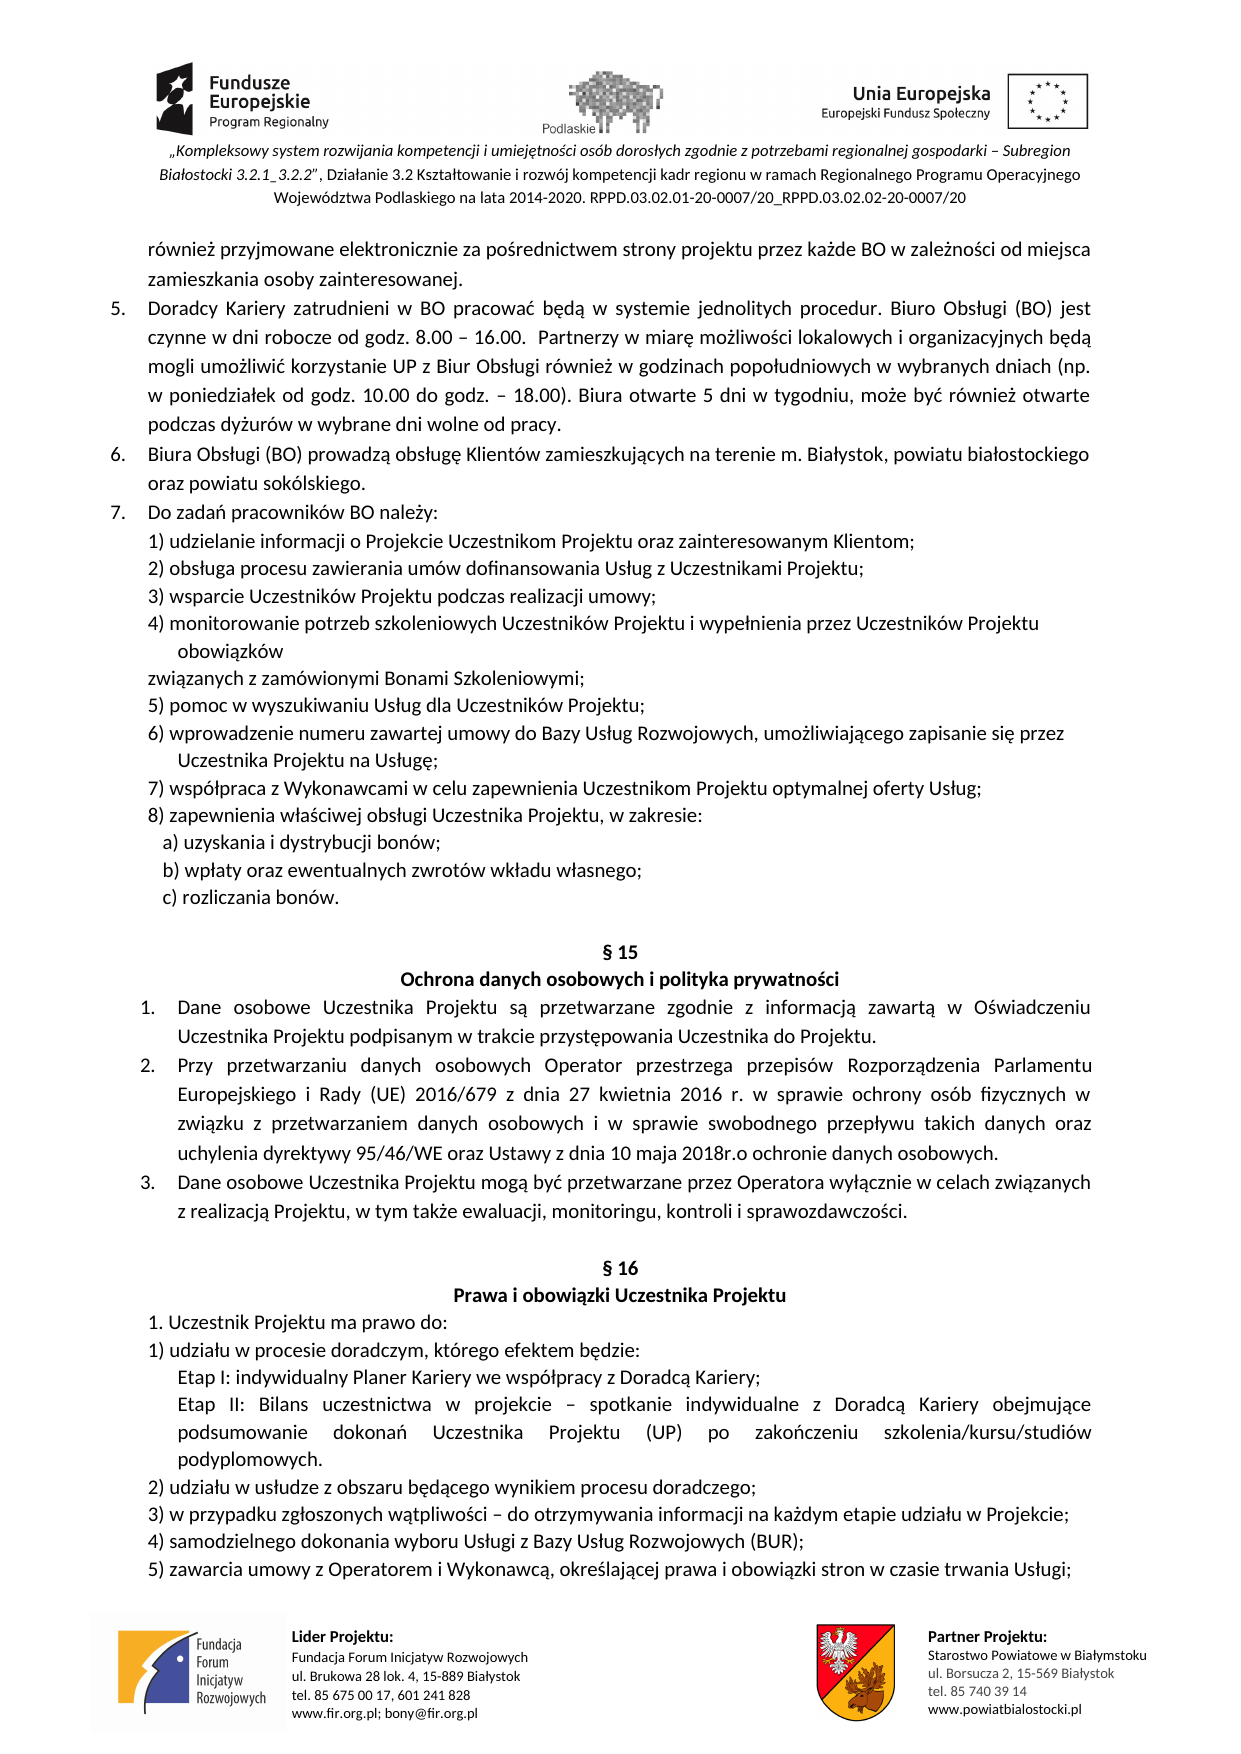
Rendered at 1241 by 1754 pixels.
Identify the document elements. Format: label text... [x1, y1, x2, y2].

text Prawa i obowiązki Uczestnika Projektu [148, 1282, 1093, 1307]
list Dane osobowe Uczestnika Projektu mogą być przetwarzane przez Operatora wyłącznie w celach związanych z realizacją Projektu, w tym także ewaluacji, monitoringu, kontroli i sprawozdawczości. [140, 1169, 1093, 1223]
text c) rozliczania bonów. [162, 884, 1093, 910]
text 3) w przypadku zgłoszonych wątpliwości – do otrzymywania informacji na każdym etapie udziału w Projekcie; [148, 1501, 1093, 1527]
text 1) udzielanie informacji o Projekcie Uczestnikom Projektu oraz zainteresowanym Klientom; [148, 528, 1093, 554]
text b) wpłaty oraz ewentualnych zwrotów wkładu własnego; [162, 857, 1093, 882]
text 7) współpraca z Wykonawcami w celu zapewnienia Uczestnikom Projektu optymalnej oferty Usług; [148, 775, 1093, 800]
text 1) udziału w procesie doradczym, którego efektem będzie: [148, 1337, 1093, 1362]
text 1. Uczestnik Projektu ma prawo do: [148, 1309, 1093, 1335]
picture [815, 1622, 898, 1723]
text 8) zapewnienia właściwej obsługi Uczestnika Projektu, w zakresie: [148, 802, 1093, 828]
text Ochrona danych osobowych i polityka prywatności [148, 967, 1093, 992]
text związanych z zamówionymi Bonami Szkoleniowymi; [148, 665, 1093, 691]
text 5) zawarcia umowy z Operatorem i Wykonawcą, określającej prawa i obowiązki stron w czasie trwania Usługi; [148, 1556, 1093, 1581]
text 4) monitorowanie potrzeb szkoleniowych Uczestników Projektu i wypełnienia przez Uczestników Projektu obowiązków [148, 610, 1093, 663]
text 2) obsługa procesu zawierania umów dofinansowania Usług z Uczestnikami Projektu; [148, 556, 1093, 581]
list Dane osobowe Uczestnika Projektu są przetwarzane zgodnie z informacją zawartą w Oświadczeniu Uczestnika Projektu podpisanym w trakcie przystępowania Uczestnika do Projektu. [140, 994, 1093, 1048]
list Przy przetwarzaniu danych osobowych Operator przestrzega przepisów Rozporządzenia Parlamentu Europejskiego i Rady (UE) 2016/679 z dnia 27 kwietnia 2016 r. w sprawie ochrony osób fizycznych w związku z przetwarzaniem danych osobowych i w sprawie swobodnego przepływu takich danych oraz uchylenia dyrektywy 95/46/WE oraz Ustawy z dnia 10 maja 2018r.o ochronie danych osobowych. [140, 1052, 1093, 1165]
text § 15 [148, 939, 1093, 964]
text a) uzyskania i dystrybucji bonów; [162, 829, 1093, 855]
list Biura Obsługi (BO) prowadzą obsługę Klientów zamieszkujących na terenie m. Białystok, powiatu białostockiego oraz powiatu sokólskiego. [110, 441, 1093, 495]
text 2) udziału w usłudze z obszaru będącego wynikiem procesu doradczego; [148, 1474, 1093, 1499]
text Etap I: indywidualny Planer Kariery we współpracy z Doradcą Kariery; [177, 1364, 1093, 1390]
text 5) pomoc w wyszukiwaniu Usług dla Uczestników Projektu; [148, 693, 1093, 718]
text 6) wprowadzenie numeru zawartej umowy do Bazy Usług Rozwojowych, umożliwiającego zapisanie się przez Uczestnika Projektu na Usługę; [148, 720, 1093, 773]
text Etap II: Bilans uczestnictwa w projekcie – spotkanie indywidualne z Doradcą Kariery obejmujące podsumowanie dokonań Uczestnika Projektu (UP) po zakończeniu szkolenia/kursu/studiów podyplomowych. [177, 1392, 1093, 1472]
text 4) samodzielnego dokonania wyboru Usługi z Bazy Usług Rozwojowych (BUR); [148, 1529, 1093, 1554]
picture [90, 1613, 287, 1733]
list Doradcy Kariery zatrudnieni w BO pracować będą w systemie jednolitych procedur. Biuro Obsługi (BO) jest czynne w dni robocze od godz. 8.00 – 16.00. Partnerzy w miarę możliwości lokalowych i organizacyjnych będą mogli umożliwić korzystanie UP z Biur Obsługi również w godzinach popołudniowych w wybranych dniach (np. w poniedziałek od godz. 10.00 do godz. – 18.00). Biura otwarte 5 dni w tygodniu, może być również otwarte podczas dyżurów w wybrane dni wolne od pracy. [110, 295, 1093, 437]
picture [148, 57, 1092, 141]
text § 16 [148, 1255, 1093, 1280]
list Do zadań pracowników BO należy: [110, 499, 1093, 524]
text 3) wsparcie Uczestników Projektu podczas realizacji umowy; [148, 583, 1093, 608]
